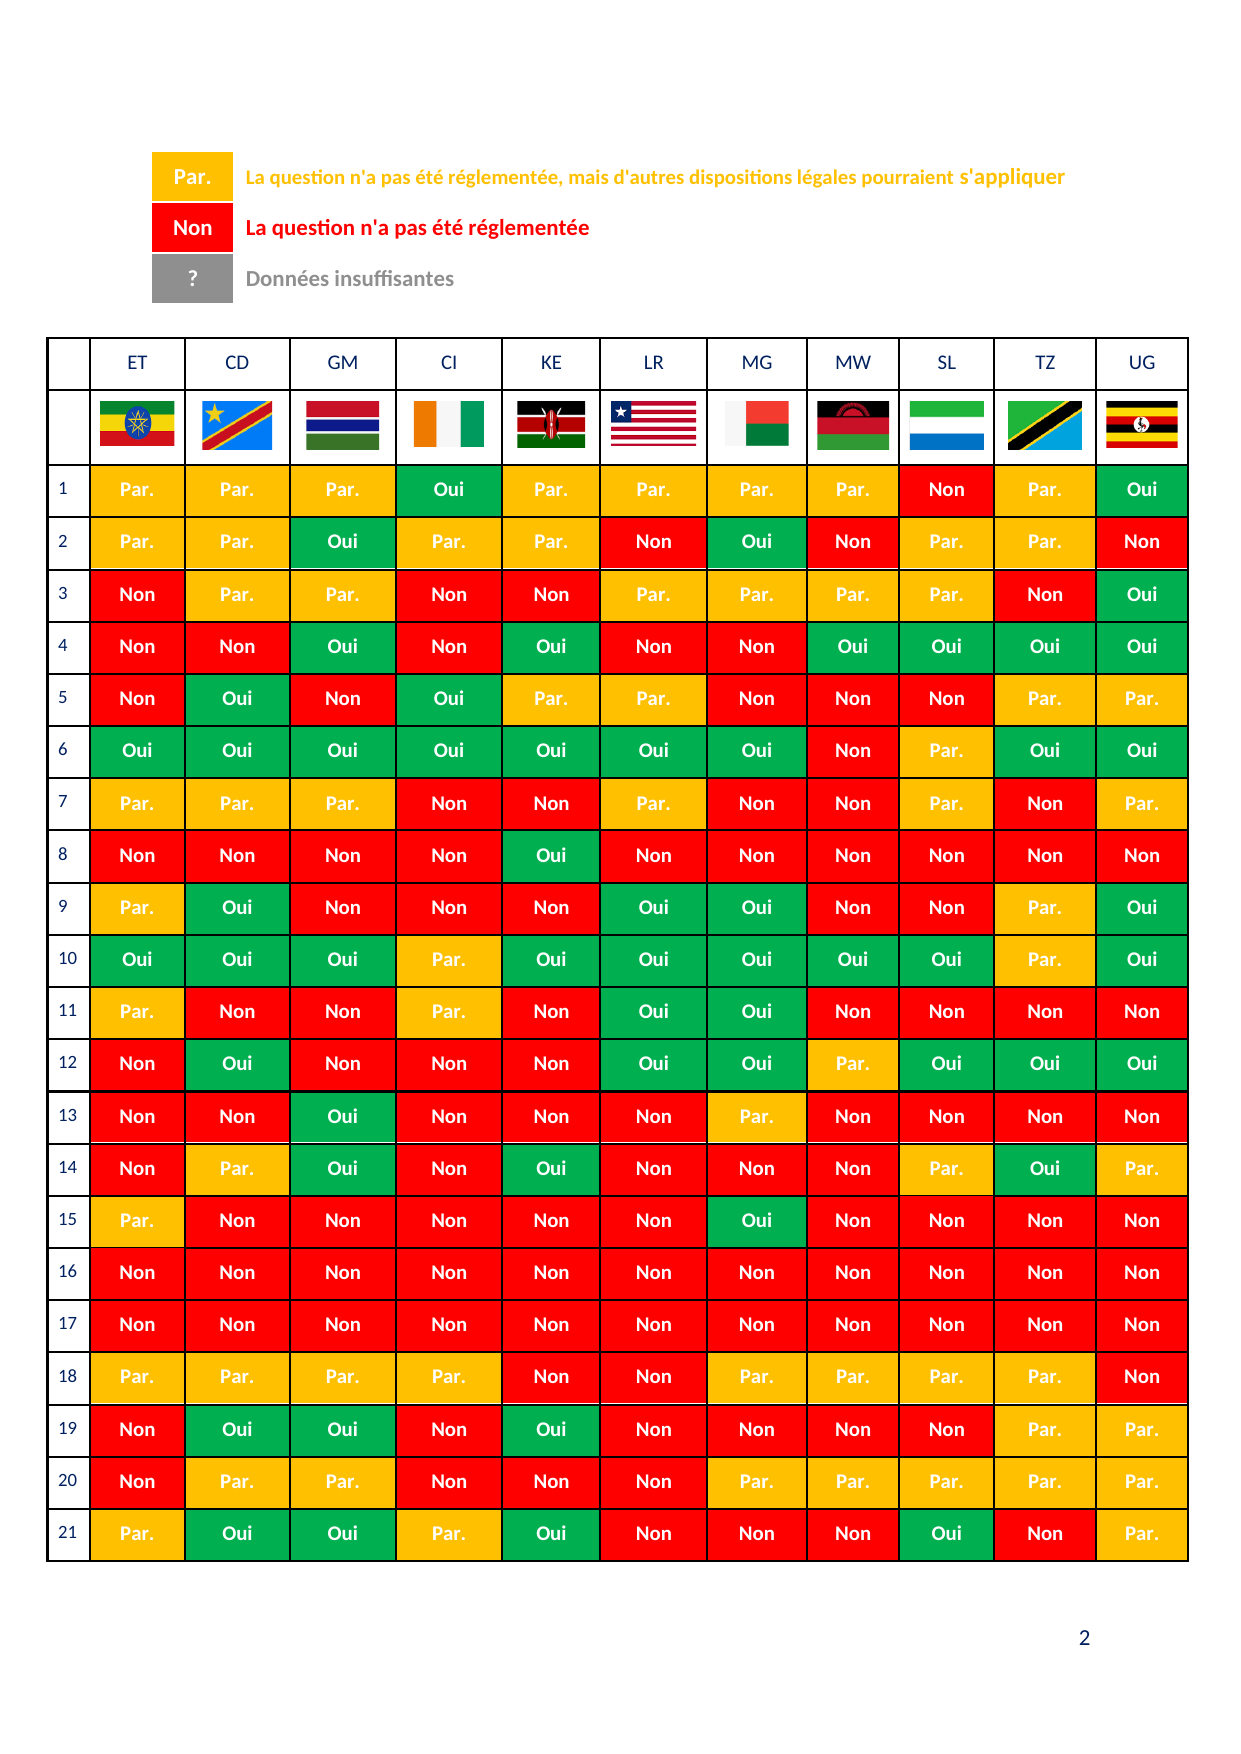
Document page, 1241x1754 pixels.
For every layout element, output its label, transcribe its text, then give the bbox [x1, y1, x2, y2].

table_cell Non [503, 988, 599, 1038]
table_cell Oui [1097, 884, 1187, 934]
table_cell Oui [291, 1093, 395, 1142]
table_cell Oui [708, 727, 806, 777]
table_cell Par. [708, 1353, 806, 1403]
table_cell Par. [186, 1145, 289, 1195]
table_cell Non [601, 1093, 706, 1142]
table_cell Oui [291, 1406, 395, 1456]
picture [1008, 401, 1082, 450]
table_cell Non [186, 831, 289, 882]
table_header CI [397, 339, 501, 389]
table_cell Non [808, 779, 898, 829]
table_cell Non [397, 1249, 501, 1299]
table_cell Non [995, 571, 1095, 621]
table_cell Par. [1097, 779, 1187, 829]
table_cell Non [91, 1040, 184, 1090]
table_cell Oui [708, 884, 806, 934]
table_cell Non [291, 1249, 395, 1299]
table_cell Par. [503, 466, 599, 516]
table_cell Oui [186, 1040, 289, 1090]
table_cell Non [291, 1197, 395, 1247]
table_cell Non [708, 1249, 806, 1299]
table_cell Par. [1097, 1406, 1187, 1456]
table_cell Par. [503, 518, 599, 568]
picture [100, 401, 175, 446]
table_cell Non [995, 1510, 1095, 1560]
table_cell Par. [995, 466, 1095, 516]
table_cell Oui [91, 727, 184, 777]
table_cell Non [397, 884, 501, 934]
picture [306, 401, 380, 450]
table_cell Oui [900, 1040, 993, 1090]
table_cell Oui [186, 1510, 289, 1560]
table_cell Oui [995, 1145, 1095, 1195]
table_cell Oui [503, 1145, 599, 1195]
table_cell Non [503, 1249, 599, 1299]
table_cell Non [503, 1093, 599, 1142]
table_cell Non [291, 1301, 395, 1351]
table_cell Par. [91, 466, 184, 516]
picture [202, 401, 273, 450]
table_cell Non [397, 1458, 501, 1508]
table_cell Non [397, 831, 501, 882]
table_cell Par. [186, 466, 289, 516]
table_cell Par. [186, 1353, 289, 1403]
table_cell Non [291, 831, 395, 882]
table_cell Oui [186, 936, 289, 986]
table_cell Non [808, 884, 898, 934]
picture [909, 401, 984, 450]
table_cell Non [91, 1301, 184, 1351]
table_cell Oui [291, 623, 395, 673]
table_cell 16 [49, 1249, 89, 1299]
table_header KE [503, 339, 599, 389]
table_cell Non [601, 1510, 706, 1560]
table_cell Non [708, 779, 806, 829]
table_cell [503, 391, 599, 464]
table_cell [995, 391, 1095, 464]
table_cell Par. [995, 1353, 1095, 1403]
table_cell Non [503, 884, 599, 934]
table_cell Par. [601, 779, 706, 829]
table_cell Non [397, 571, 501, 621]
table_cell Non [601, 1197, 706, 1247]
table_cell Non [397, 1040, 501, 1090]
table_cell Par. [808, 571, 898, 621]
table_cell Non [397, 1301, 501, 1351]
table_cell 1 [49, 466, 89, 516]
table_cell Non [186, 1197, 289, 1247]
table_cell Non [91, 1093, 184, 1142]
table_cell Non [503, 1353, 599, 1403]
table_cell Oui [808, 623, 898, 673]
table_cell 8 [49, 831, 89, 882]
table_cell [397, 391, 501, 464]
table_cell Non [900, 831, 993, 882]
table_cell Oui [601, 936, 706, 986]
picture [413, 401, 484, 447]
table_cell Par. [708, 571, 806, 621]
table_cell Non [900, 1406, 993, 1456]
table_cell Par. [808, 1353, 898, 1403]
table_cell Oui [503, 623, 599, 673]
table_cell 11 [49, 988, 89, 1038]
table_cell Par. [900, 779, 993, 829]
table_cell Non [808, 988, 898, 1038]
table_cell Par. [91, 779, 184, 829]
table_cell Oui [503, 831, 599, 882]
table_cell Non [91, 675, 184, 725]
table_cell Oui [900, 623, 993, 673]
table_cell Non [291, 988, 395, 1038]
table_cell Oui [397, 675, 501, 725]
table_cell Non [900, 466, 993, 516]
table_header UG [1097, 339, 1187, 389]
table_cell Non [152, 203, 233, 252]
table_cell Oui [397, 727, 501, 777]
table_header MG [708, 339, 806, 389]
table_cell Par. [601, 466, 706, 516]
table_cell La question n'a pas été réglementée [235, 203, 1105, 252]
table_cell Par. [291, 466, 395, 516]
table_cell Par. [397, 936, 501, 986]
table_cell Non [601, 1406, 706, 1456]
table_cell Non [397, 1406, 501, 1456]
table_cell Par. [291, 779, 395, 829]
table_cell 5 [49, 675, 89, 725]
table_cell 4 [49, 623, 89, 673]
table_cell Non [808, 1249, 898, 1299]
table_cell Par. [900, 1458, 993, 1508]
table_cell Oui [708, 1197, 806, 1247]
table_cell Par. [291, 1458, 395, 1508]
picture [1106, 401, 1178, 448]
table_cell Non [995, 988, 1095, 1038]
table_cell Non [91, 1458, 184, 1508]
table_cell Oui [708, 518, 806, 568]
table_cell Par. [1097, 675, 1187, 725]
table_cell Par. [900, 727, 993, 777]
picture [817, 401, 890, 450]
table_cell 15 [49, 1197, 89, 1247]
table_cell 20 [49, 1458, 89, 1508]
table_cell Non [397, 779, 501, 829]
table_header SL [900, 339, 993, 389]
table_cell Par. [291, 571, 395, 621]
table_cell Non [503, 1301, 599, 1351]
table_cell Oui [1097, 623, 1187, 673]
table_cell Par. [152, 152, 233, 201]
table_cell Non [995, 1249, 1095, 1299]
table_cell Non [708, 831, 806, 882]
table_cell Oui [601, 1040, 706, 1090]
table_cell Par. [995, 1458, 1095, 1508]
table_cell Non [995, 1197, 1095, 1247]
table_cell Non [601, 1145, 706, 1195]
table_cell Non [708, 1510, 806, 1560]
table_cell Oui [900, 936, 993, 986]
table_cell Par. [91, 1510, 184, 1560]
table_cell Non [708, 1145, 806, 1195]
table_cell Par. [186, 1458, 289, 1508]
picture [724, 401, 789, 446]
table_cell Par. [1097, 1145, 1187, 1195]
table_cell Oui [708, 988, 806, 1038]
table_cell Non [503, 571, 599, 621]
table_cell Non [1097, 1197, 1187, 1247]
table_cell Non [503, 779, 599, 829]
table_cell Oui [601, 727, 706, 777]
table_cell Oui [291, 936, 395, 986]
table_cell Par. [91, 988, 184, 1038]
table_cell Non [708, 1301, 806, 1351]
table_cell Non [808, 831, 898, 882]
table_cell [291, 391, 395, 464]
table_cell Par. [601, 571, 706, 621]
table_cell Non [808, 1145, 898, 1195]
table_cell Non [1097, 1353, 1187, 1403]
table_cell Non [1097, 1093, 1187, 1142]
table_cell [900, 391, 993, 464]
table_cell Non [900, 675, 993, 725]
table_cell Oui [503, 1406, 599, 1456]
table_cell Par. [995, 518, 1095, 568]
table_cell Par. [91, 1197, 184, 1247]
table_cell Non [186, 1249, 289, 1299]
table_header LR [601, 339, 706, 389]
table_cell Oui [995, 727, 1095, 777]
picture [611, 401, 697, 446]
table_cell Non [291, 884, 395, 934]
table_cell Oui [291, 727, 395, 777]
table_cell La question n'a pas été réglementée, mais d'autres dispositions légales pourraient s'appliquer [235, 152, 1105, 201]
table_cell Non [808, 518, 898, 568]
table_cell Non [808, 1093, 898, 1142]
table_cell Oui [186, 1406, 289, 1456]
table_cell Non [808, 1301, 898, 1351]
table_cell 12 [49, 1040, 89, 1090]
table_cell Non [1097, 518, 1187, 568]
table_cell [49, 391, 89, 464]
table_cell 19 [49, 1406, 89, 1456]
table_header TZ [995, 339, 1095, 389]
table_cell Oui [503, 727, 599, 777]
table_cell Non [808, 727, 898, 777]
table_cell Non [397, 1145, 501, 1195]
table_cell Par. [1097, 1458, 1187, 1508]
table_cell Non [900, 1093, 993, 1142]
table_cell Non [291, 675, 395, 725]
table_cell Non [503, 1458, 599, 1508]
table_cell 14 [49, 1145, 89, 1195]
table_cell Non [995, 1301, 1095, 1351]
table_cell Non [601, 1301, 706, 1351]
table_cell Non [900, 1196, 993, 1247]
table_cell Oui [186, 884, 289, 934]
table_cell 9 [49, 884, 89, 934]
table_cell Non [808, 1197, 898, 1247]
table_cell Par. [808, 466, 898, 516]
table_header GM [291, 339, 395, 389]
table_cell Par. [397, 1353, 501, 1403]
table_cell Oui [291, 1145, 395, 1195]
table_header CD [186, 339, 289, 389]
table_cell Par. [186, 779, 289, 829]
table_cell Par. [708, 1458, 806, 1508]
table_cell Oui [1097, 727, 1187, 777]
table_cell Oui [995, 1040, 1095, 1090]
table_cell Oui [1097, 571, 1187, 621]
table_cell Oui [503, 936, 599, 986]
table_cell Oui [1097, 1040, 1187, 1090]
table_cell 2 [49, 518, 89, 568]
table_cell Non [291, 1040, 395, 1090]
table_cell Non [91, 623, 184, 673]
table_cell Oui [291, 1510, 395, 1560]
table_cell Oui [397, 466, 501, 516]
table_cell [186, 391, 289, 464]
table_cell Par. [808, 1040, 898, 1090]
table_cell Non [186, 623, 289, 673]
table_cell Non [808, 1406, 898, 1456]
table_cell Non [601, 623, 706, 673]
table_cell Non [503, 1040, 599, 1090]
table_cell Par. [900, 571, 993, 621]
table_cell Par. [91, 518, 184, 568]
table_cell Non [900, 884, 993, 934]
table_cell Oui [91, 936, 184, 986]
table_cell Par. [291, 1353, 395, 1403]
table_cell Oui [1097, 466, 1187, 516]
table_cell Non [808, 675, 898, 725]
table_cell Non [995, 1093, 1095, 1142]
table_cell Non [900, 988, 993, 1038]
table_cell Par. [995, 884, 1095, 934]
table_cell [91, 391, 184, 464]
table_cell Oui [291, 518, 395, 568]
table_cell Par. [397, 1510, 501, 1560]
table_cell Par. [995, 1406, 1095, 1456]
table_cell [1097, 391, 1187, 464]
table_cell Oui [900, 1510, 993, 1560]
table_cell Par. [1097, 1510, 1187, 1560]
table_cell Non [601, 1249, 706, 1299]
table_cell [708, 391, 806, 464]
table_cell Par. [397, 518, 501, 568]
table_cell Oui [995, 623, 1095, 673]
table_cell 21 [49, 1510, 89, 1560]
table_header [49, 339, 89, 389]
table_cell Non [503, 1197, 599, 1247]
table_cell Non [91, 831, 184, 882]
table_cell Non [186, 988, 289, 1038]
table_cell Non [397, 1197, 501, 1247]
table_cell Par. [91, 1353, 184, 1403]
table_cell [601, 391, 706, 464]
table_cell 13 [49, 1093, 89, 1142]
picture [517, 401, 586, 448]
table_cell Non [708, 675, 806, 725]
table_cell Oui [708, 1040, 806, 1090]
table_cell Par. [397, 988, 501, 1038]
table_cell Oui [808, 936, 898, 986]
table_cell Par. [186, 571, 289, 621]
table_cell Non [91, 1145, 184, 1195]
table_cell Oui [708, 936, 806, 986]
table_cell Non [1097, 1249, 1187, 1299]
table_cell 17 [49, 1301, 89, 1351]
table_cell Non [397, 623, 501, 673]
table_header MW [808, 339, 898, 389]
table_cell 6 [49, 727, 89, 777]
table_cell Par. [186, 518, 289, 568]
table_header ET [91, 339, 184, 389]
table_cell Non [601, 518, 706, 568]
table_cell Non [186, 1301, 289, 1351]
table_cell Non [808, 1510, 898, 1560]
table_cell 7 [49, 779, 89, 829]
table_cell Par. [900, 518, 993, 568]
table_cell Non [1097, 831, 1187, 882]
table_cell Par. [808, 1458, 898, 1508]
table_cell Non [900, 1249, 993, 1299]
table_cell Oui [1097, 936, 1187, 986]
table_cell Par. [601, 675, 706, 725]
table_cell Par. [708, 1093, 806, 1142]
table_cell Par. [995, 936, 1095, 986]
table_cell Oui [503, 1510, 599, 1560]
table_cell Non [186, 1093, 289, 1142]
table_cell 18 [49, 1353, 89, 1403]
table_cell [808, 391, 898, 464]
table_cell Non [601, 831, 706, 882]
table_cell Non [708, 1406, 806, 1456]
table_cell Non [601, 1353, 706, 1403]
table_cell Non [995, 779, 1095, 829]
table_cell Non [601, 1458, 706, 1508]
table_cell Données insuffisantes [235, 254, 1105, 303]
table_cell 10 [49, 936, 89, 986]
table_cell Non [91, 571, 184, 621]
table_cell Non [91, 1248, 184, 1299]
table_cell Oui [601, 884, 706, 934]
table_cell Non [1097, 988, 1187, 1038]
table_cell Par. [900, 1145, 993, 1195]
table_cell Non [91, 1406, 184, 1456]
table_cell Non [900, 1301, 993, 1351]
table_cell Par. [708, 466, 806, 516]
table_cell Par. [91, 884, 184, 934]
table_cell ? [152, 254, 233, 303]
table_cell Par. [995, 675, 1095, 725]
table_cell 3 [49, 571, 89, 621]
table_cell Non [708, 623, 806, 673]
table_cell Oui [601, 988, 706, 1038]
table_cell Par. [900, 1353, 993, 1403]
table_cell Non [397, 1093, 501, 1142]
table_cell Oui [186, 675, 289, 725]
table_cell Non [995, 831, 1095, 882]
table_cell Oui [186, 727, 289, 777]
table_cell Par. [503, 675, 599, 725]
table_cell Non [1097, 1301, 1187, 1351]
